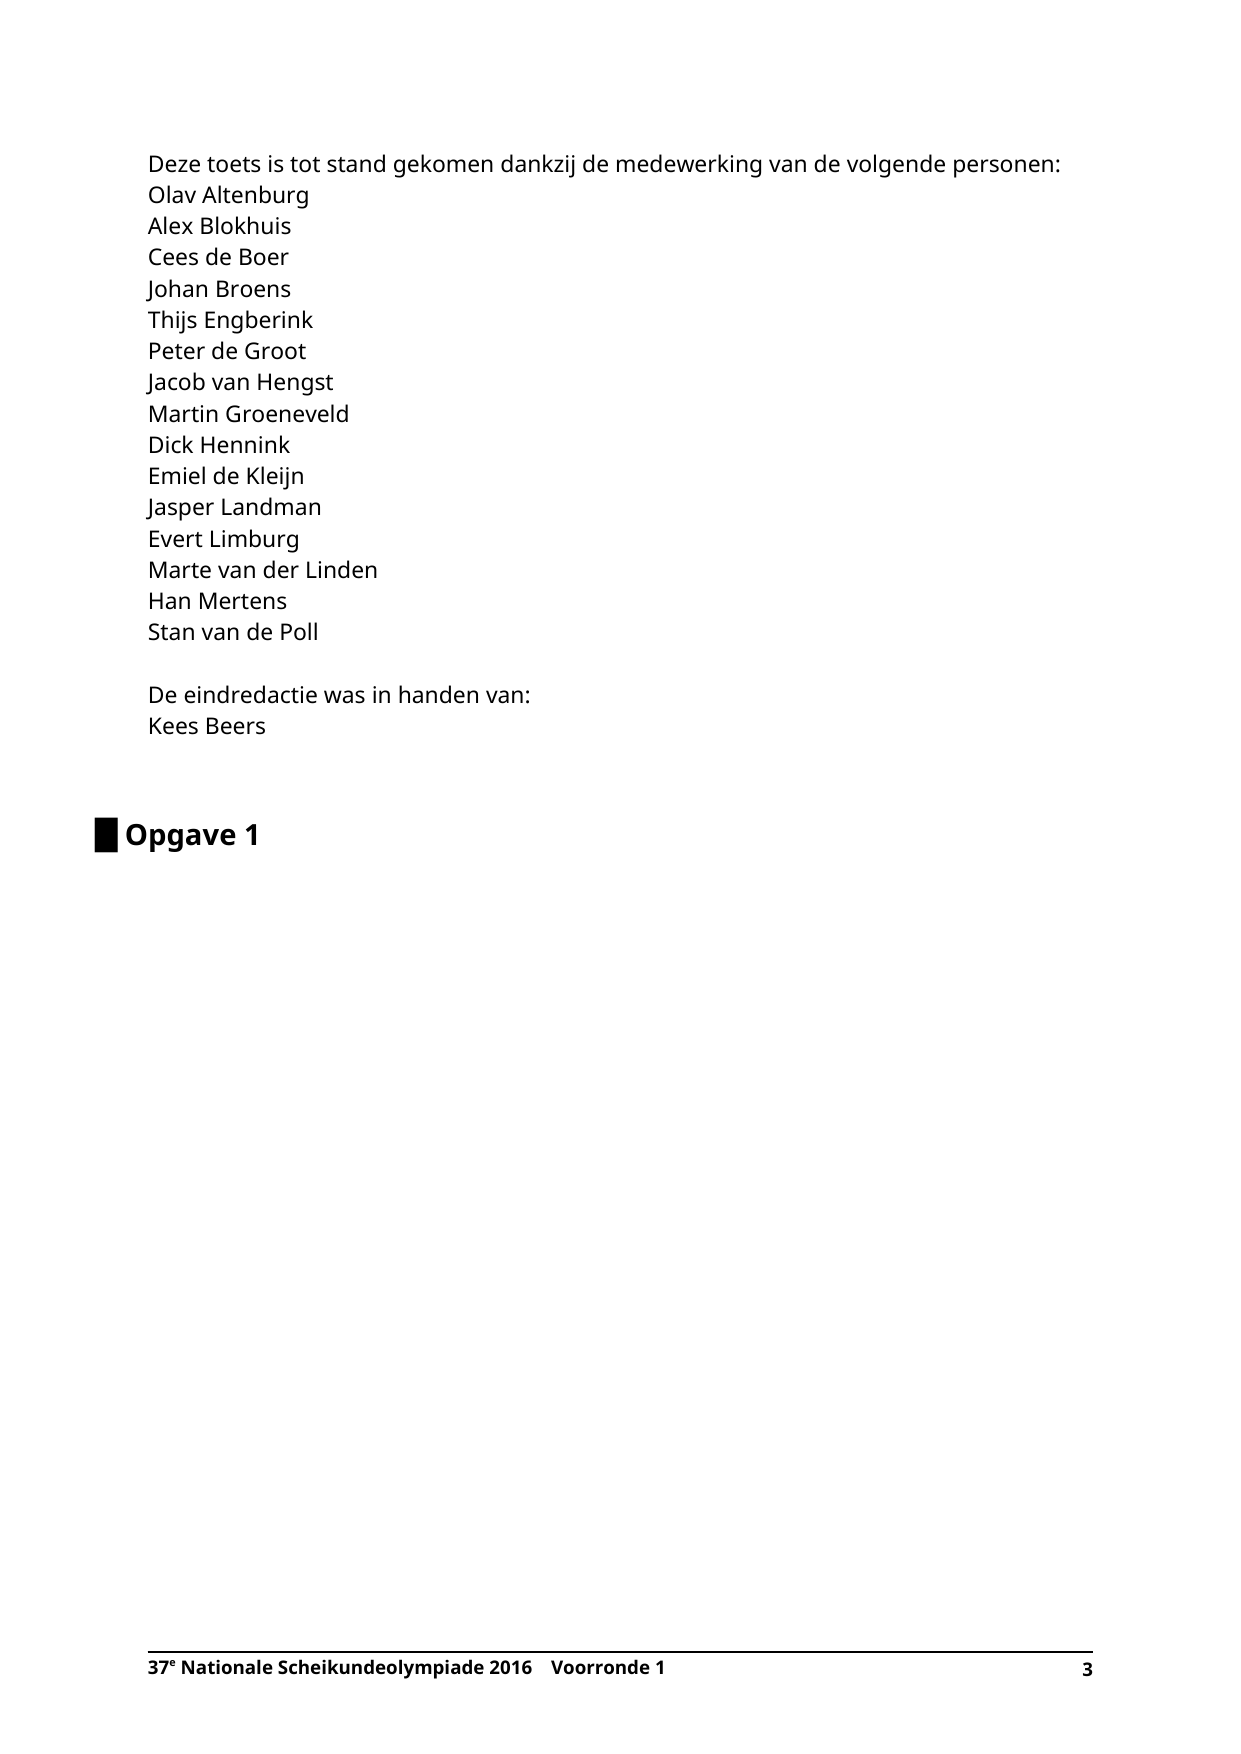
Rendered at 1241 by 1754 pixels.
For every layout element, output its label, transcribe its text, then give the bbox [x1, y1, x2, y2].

text Cees de Boer [148, 241, 1093, 273]
text Deze toets is tot stand gekomen dankzij de medewerking van de volgende personen: [148, 148, 1093, 179]
text Alex Blokhuis [148, 210, 1093, 241]
text Martin Groeneveld [148, 398, 1093, 429]
text Evert Limburg [148, 523, 1093, 554]
text Olav Altenburg [148, 179, 1093, 210]
text Dick Hennink [148, 429, 1093, 460]
text Han Mertens [148, 585, 1093, 616]
text Peter de Groot [148, 335, 1093, 366]
text Jasper Landman [148, 491, 1093, 523]
text Jacob van Hengst [148, 366, 1093, 398]
list Meerkeuzevragen (totaal 40 punten) [178, 814, 1093, 854]
text Stan van de Poll [148, 616, 1093, 648]
text Thijs Engberink [148, 304, 1093, 335]
text Marte van der Linden [148, 554, 1093, 585]
text De eindredactie was in handen van: [148, 679, 1093, 710]
text Kees Beers [148, 710, 1093, 741]
text Emiel de Kleijn [148, 460, 1093, 491]
text Johan Broens [148, 273, 1093, 304]
